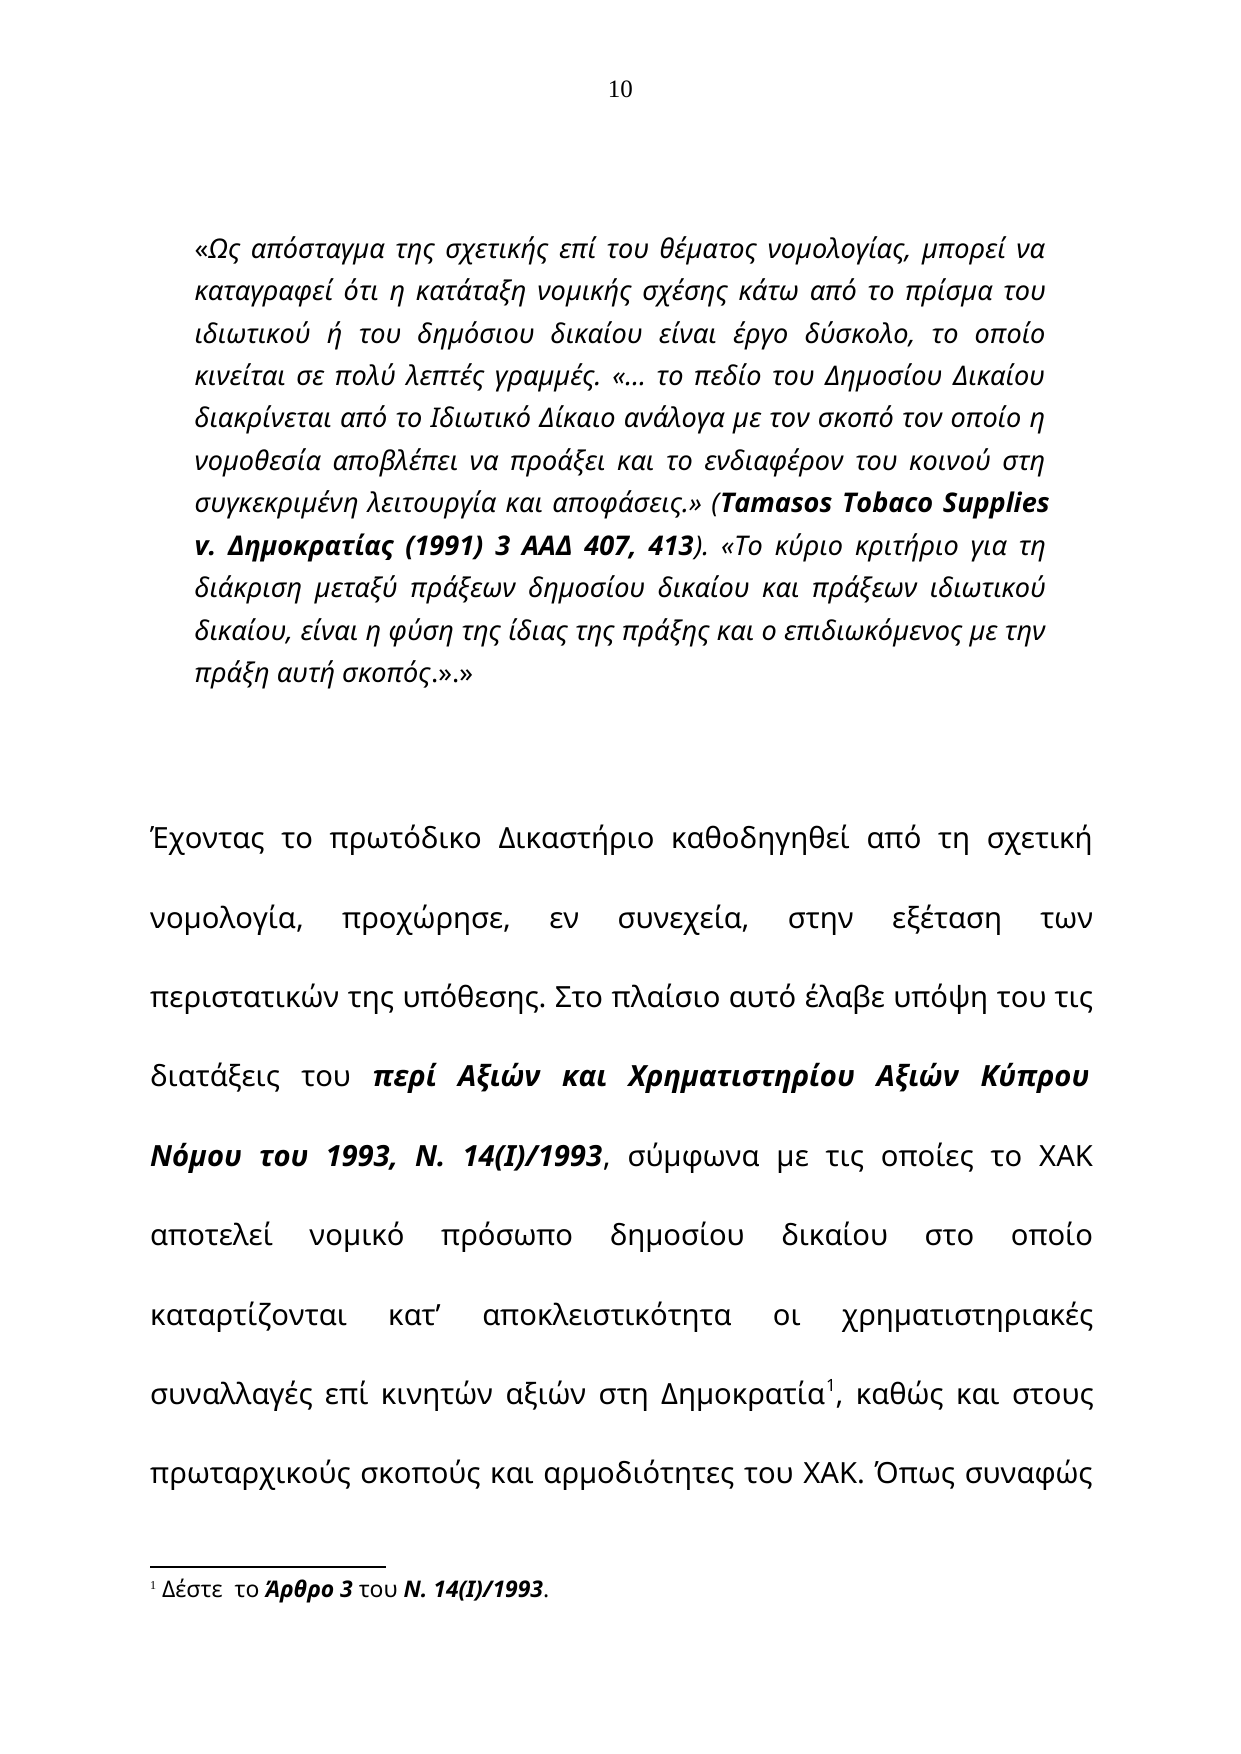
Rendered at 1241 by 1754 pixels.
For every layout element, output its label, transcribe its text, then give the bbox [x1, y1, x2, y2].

text «Ως απόσταγμα της σχετικής επί του θέματος νομολογίας, μπορεί να καταγραφεί ότι η κατάταξη νομικής σχέσης κάτω από το πρίσμα του ιδιωτικού ή του δημόσιου δικαίου είναι έργο δύσκολο, το οποίο κινείται σε πολύ λεπτές γραμμές. «… το πεδίο του Δημοσίου Δικαίου διακρίνεται από το Ιδιωτικό Δίκαιο ανάλογα με τον σκοπό τον οποίο η νομοθεσία αποβλέπει να προάξει και το ενδιαφέρον του κοινού στη συγκεκριμένη λειτουργία και αποφάσεις.» (Tamasos Tobaco Supplies v. Δημοκρατίας (1991) 3 ΑΑΔ 407, 413). «Το κύριο κριτήριο για τη διάκριση μεταξύ πράξεων δημοσίου δικαίου και πράξεων ιδιωτικού δικαίου, είναι η φύση της ίδιας της πράξης και ο επιδιωκόμενος με την πράξη αυτή σκοπός.».» [194, 229, 1049, 690]
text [150, 817, 1094, 1492]
